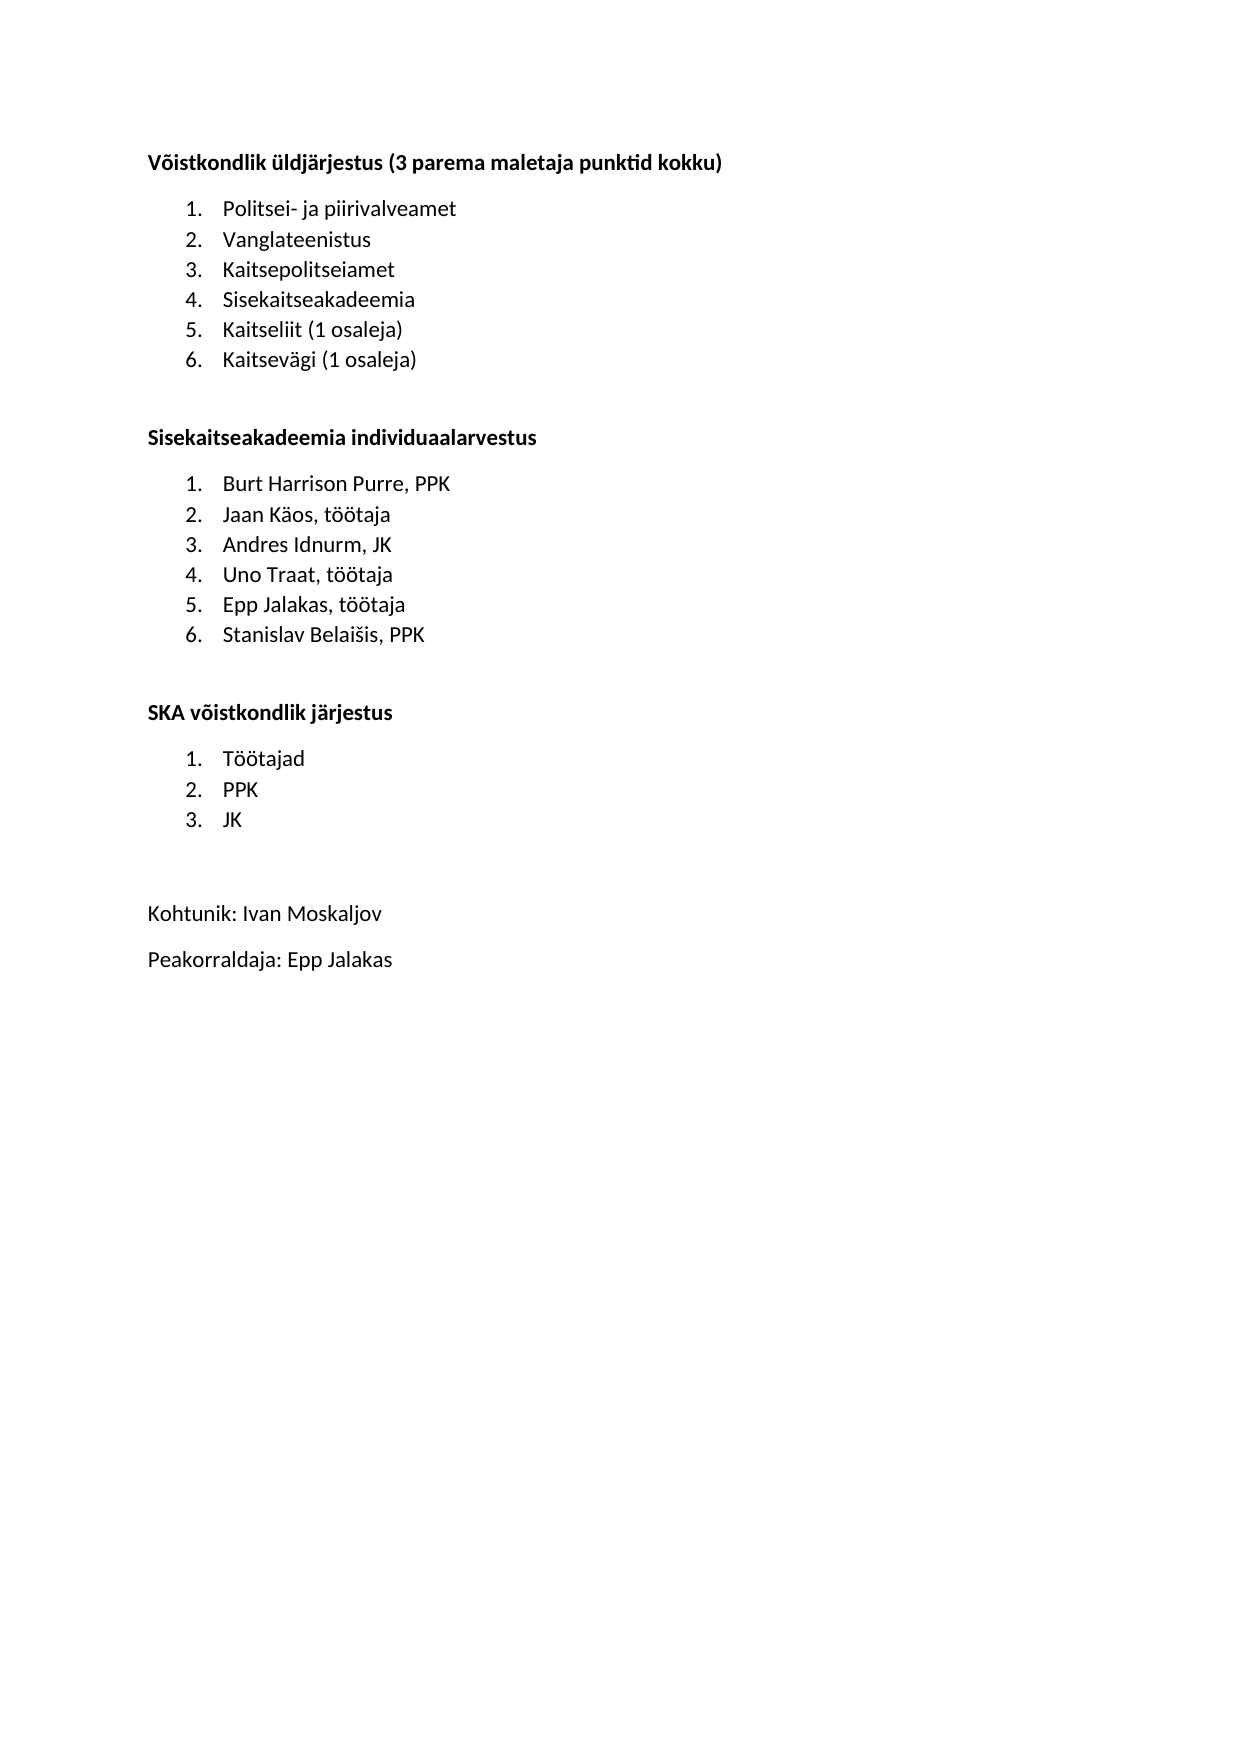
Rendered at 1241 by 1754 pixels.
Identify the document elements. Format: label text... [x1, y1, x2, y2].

list Vanglateenistus [185, 225, 1093, 253]
list Kaitsepolitseiamet [185, 255, 1093, 283]
list Kaitseliit (1 osaleja) [185, 315, 1093, 343]
text Kohtunik: Ivan Moskaljov [148, 899, 1093, 927]
list PPK [185, 775, 1093, 803]
list Epp Jalakas, töötaja [185, 590, 1093, 618]
list JK [185, 805, 1093, 833]
text Peakorraldaja: Epp Jalakas [148, 946, 1093, 973]
list Kaitsevägi (1 osaleja) [185, 346, 1093, 373]
list Uno Traat, töötaja [185, 560, 1093, 588]
text Võistkondlik üldjärjestus (3 parema maletaja punktid kokku) [148, 148, 1093, 176]
list Jaan Käos, töötaja [185, 500, 1093, 528]
text Sisekaitseakadeemia individuaalarvestus [148, 423, 1093, 451]
list Andres Idnurm, JK [185, 530, 1093, 558]
text SKA võistkondlik järjestus [148, 698, 1093, 726]
list Politsei- ja piirivalveamet [185, 194, 1093, 222]
list Burt Harrison Purre, PPK [185, 469, 1093, 497]
list Töötajad [185, 744, 1093, 772]
list Stanislav Belaišis, PPK [185, 621, 1093, 648]
list Sisekaitseakadeemia [185, 285, 1093, 313]
